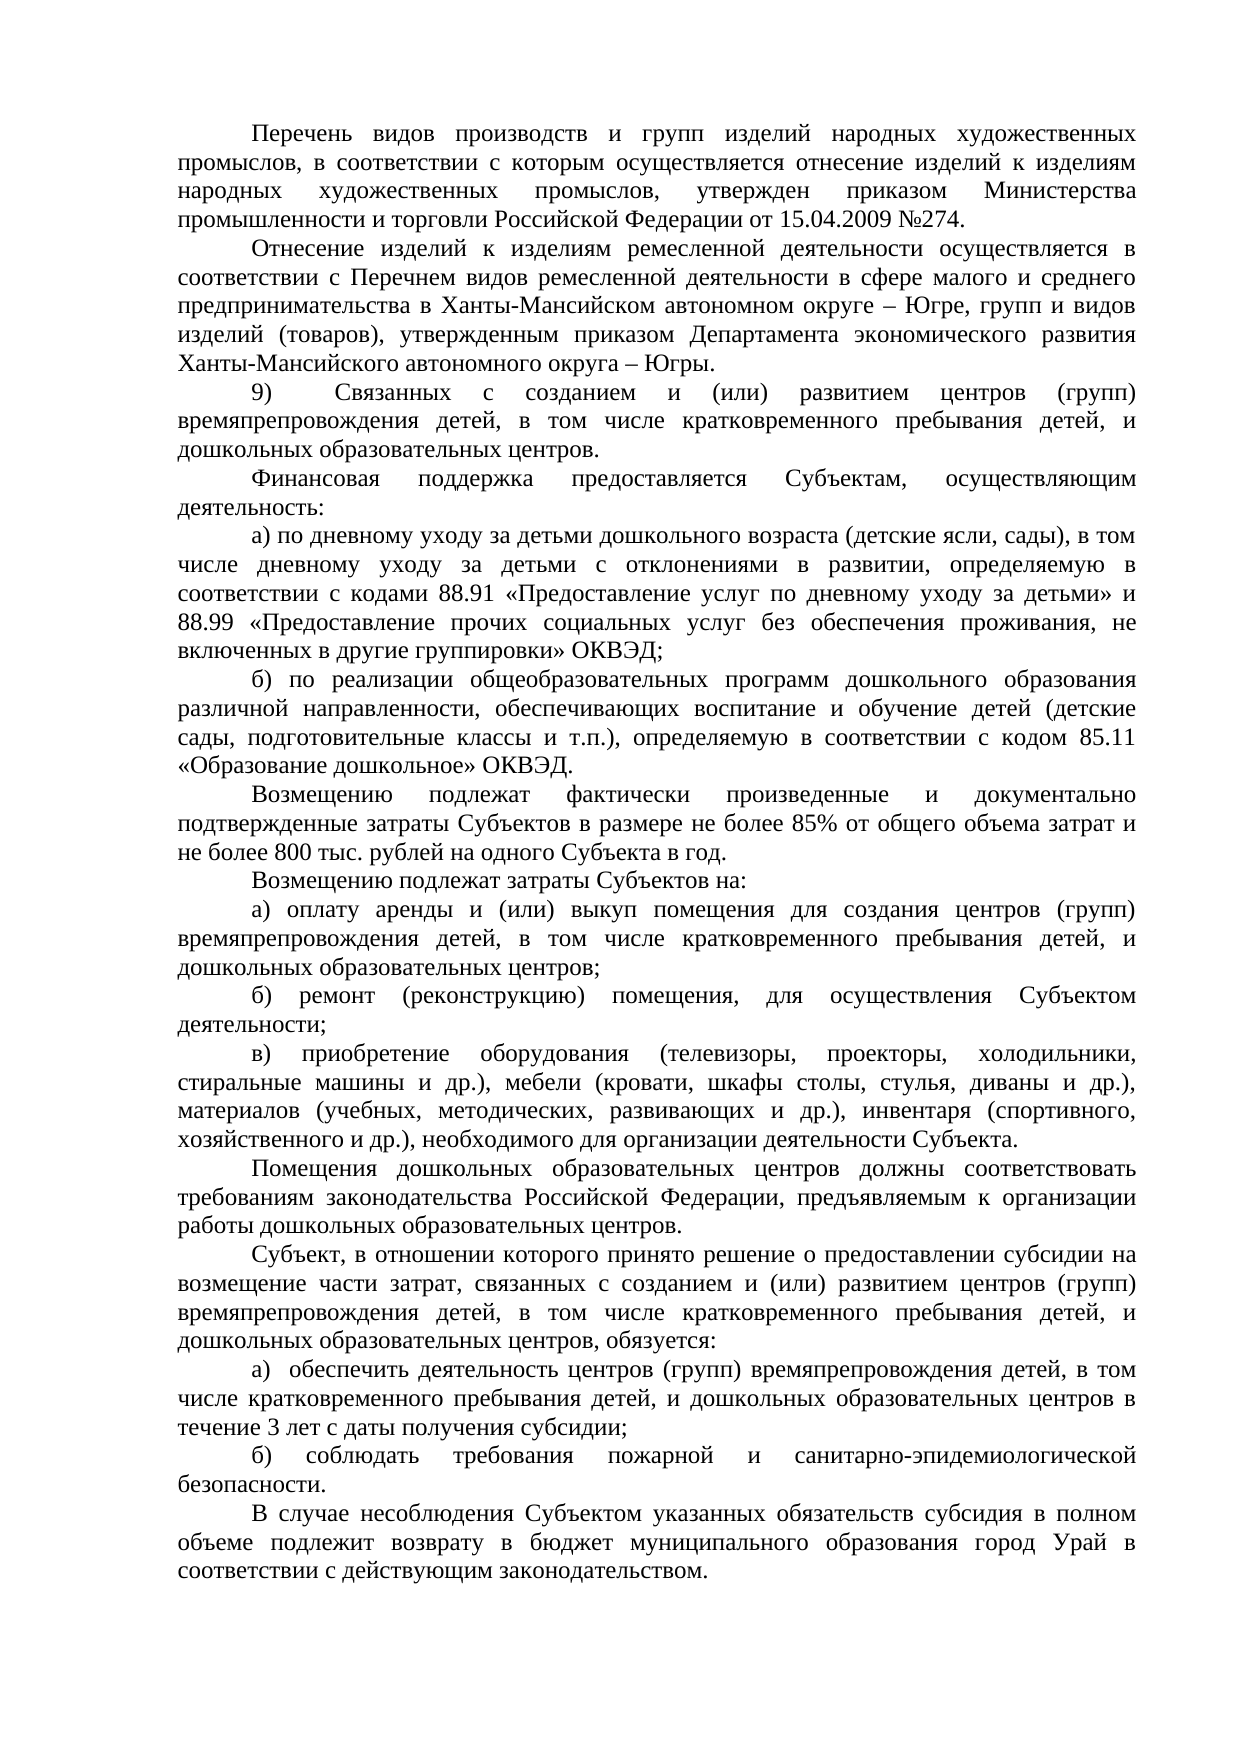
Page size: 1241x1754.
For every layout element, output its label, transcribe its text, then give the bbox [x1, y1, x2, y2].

text Помещения дошкольных образовательных центров должны соответствовать требованиям законодательства Российской Федерации, предъявляемым к организации работы дошкольных образовательных центров. [177, 1153, 1137, 1239]
text а) оплату аренды и (или) выкуп помещения для создания центров (групп) времяпрепровождения детей, в том числе кратковременного пребывания детей, и дошкольных образовательных центров; [177, 894, 1137, 981]
text Возмещению подлежат затраты Субъектов на: [177, 866, 1137, 894]
text Финансовая поддержка предоставляется Субъектам, осуществляющим деятельность: [177, 463, 1137, 521]
text б) по реализации общеобразовательных программ дошкольного образования различной направленности, обеспечивающих воспитание и обучение детей (детские сады, подготовительные классы и т.п.), определяемую в соответствии с кодом 85.11 «Образование дошкольное» ОКВЭД. [177, 664, 1137, 779]
text Возмещению подлежат фактически произведенные и документально подтвержденные затраты Субъектов в размере не более 85% от общего объема затрат и не более 800 тыс. рублей на одного Субъекта в год. [177, 779, 1137, 866]
text 9) Связанных с созданием и (или) развитием центров (групп) времяпрепровождения детей, в том числе кратковременного пребывания детей, и дошкольных образовательных центров. [177, 377, 1137, 463]
text б) соблюдать требования пожарной и санитарно-эпидемиологической безопасности. [177, 1441, 1137, 1498]
text в) приобретение оборудования (телевизоры, проекторы, холодильники, стиральные машины и др.), мебели (кровати, шкафы столы, стулья, диваны и др.), материалов (учебных, методических, развивающих и др.), инвентаря (спортивного, хозяйственного и др.), необходимого для организации деятельности Субъекта. [177, 1038, 1137, 1153]
text а) по дневному уходу за детьми дошкольного возраста (детские ясли, сады), в том числе дневному уходу за детьми с отклонениями в развитии, определяемую в соответствии с кодами 88.91 «Предоставление услуг по дневному уходу за детьми» и 88.99 «Предоставление прочих социальных услуг без обеспечения проживания, не включенных в другие группировки» ОКВЭД; [177, 521, 1137, 664]
text б) ремонт (реконструкцию) помещения, для осуществления Субъектом деятельности; [177, 981, 1137, 1038]
text В случае несоблюдения Субъектом указанных обязательств субсидия в полном объеме подлежит возврату в бюджет муниципального образования город Урай в соответствии с действующим законодательством. [177, 1498, 1137, 1584]
text Отнесение изделий к изделиям ремесленной деятельности осуществляется в соответствии с Перечнем видов ремесленной деятельности в сфере малого и среднего предпринимательства в Ханты-Мансийском автономном округе – Югре, групп и видов изделий (товаров), утвержденным приказом Департамента экономического развития Ханты-Мансийского автономного округа – Югры. [177, 233, 1137, 377]
text Субъект, в отношении которого принято решение о предоставлении субсидии на возмещение части затрат, связанных с созданием и (или) развитием центров (групп) времяпрепровождения детей, в том числе кратковременного пребывания детей, и дошкольных образовательных центров, обязуется: [177, 1239, 1137, 1354]
text Перечень видов производств и групп изделий народных художественных промыслов, в соответствии с которым осуществляется отнесение изделий к изделиям народных художественных промыслов, утвержден приказом Министерства промышленности и торговли Российской Федерации от 15.04.2009 №274. [177, 118, 1137, 233]
text а) обеспечить деятельность центров (групп) времяпрепровождения детей, в том числе кратковременного пребывания детей, и дошкольных образовательных центров в течение 3 лет с даты получения субсидии; [177, 1354, 1137, 1441]
